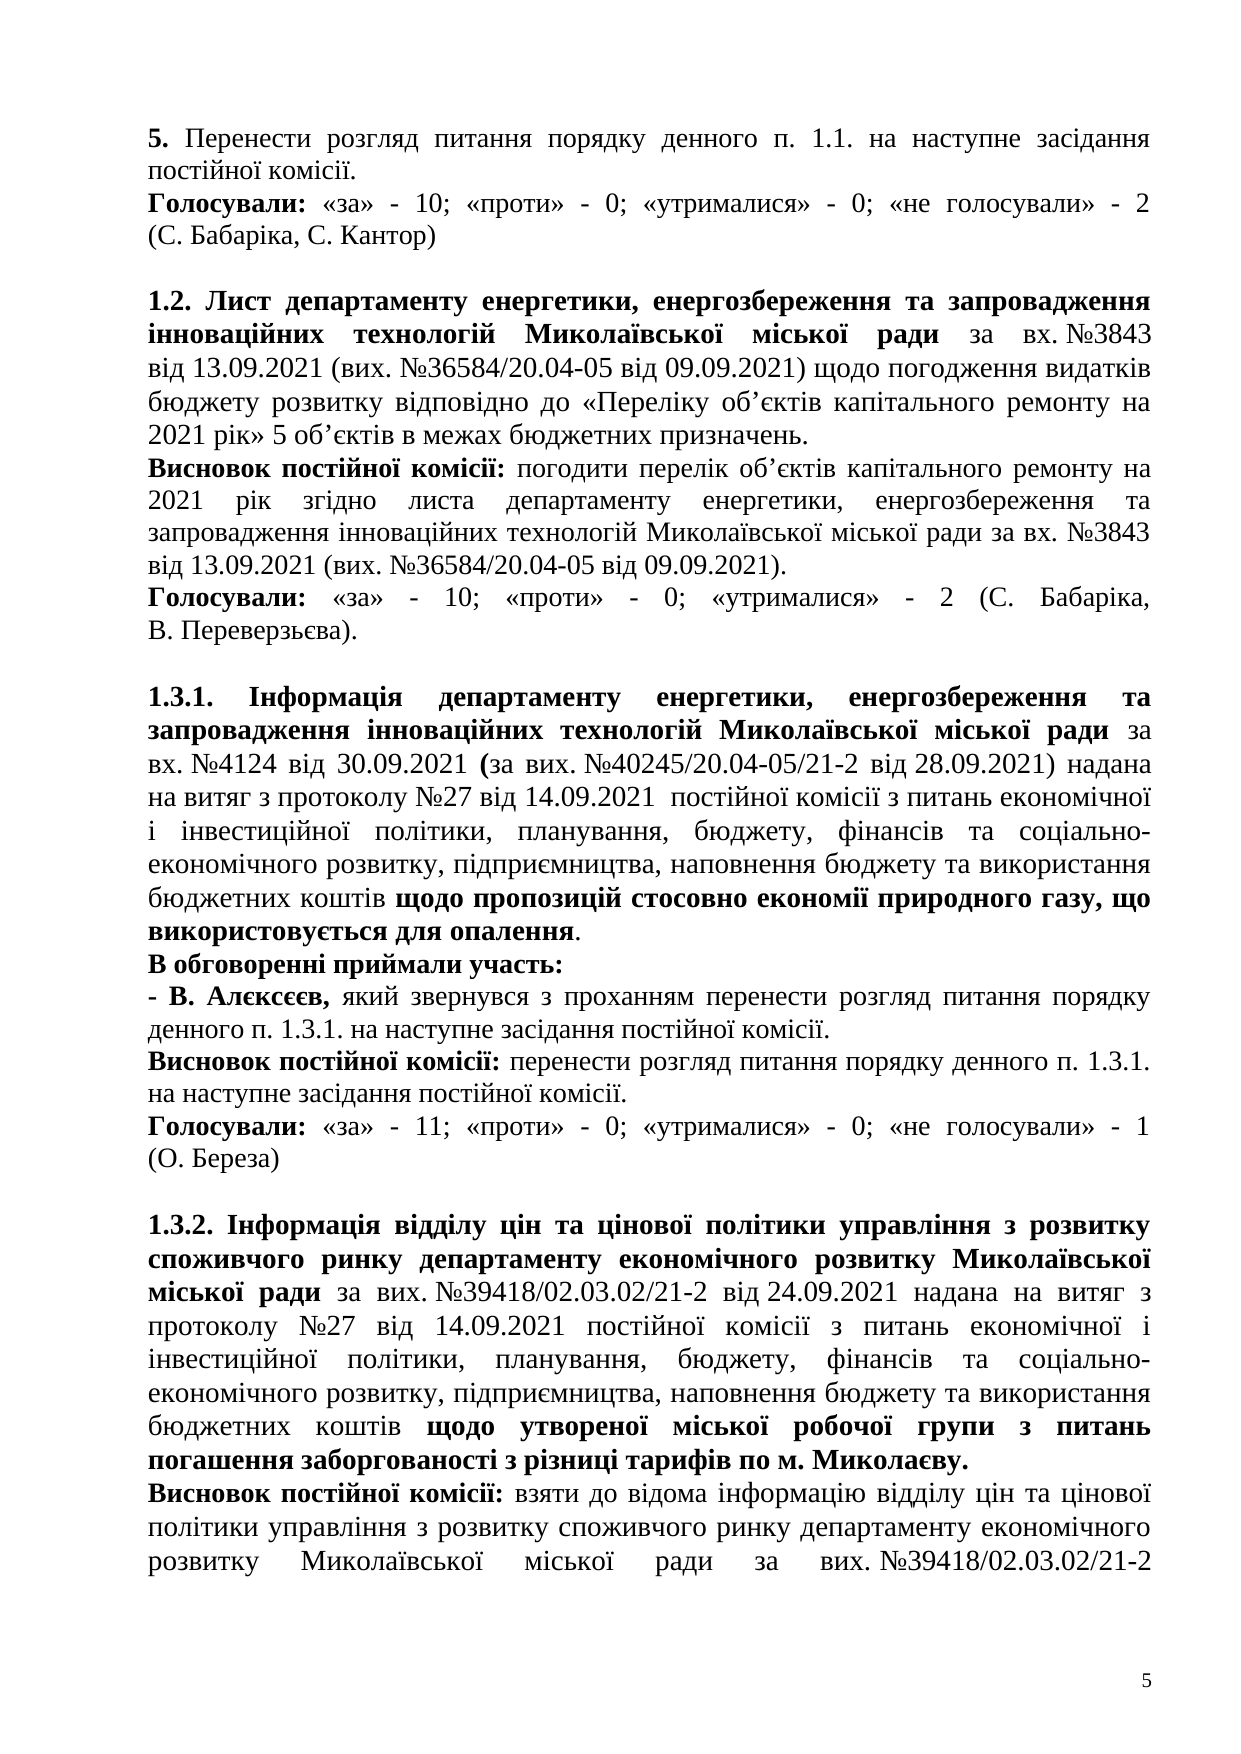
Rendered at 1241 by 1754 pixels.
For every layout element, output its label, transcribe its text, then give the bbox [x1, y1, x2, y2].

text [148, 1476, 1152, 1576]
text Висновок постійної комісії: перенести розгляд питання порядку денного п. 1.3.1. на наступне засідання постійної комісії. [148, 1044, 1152, 1109]
text В обговоренні приймали участь: [148, 947, 1152, 979]
text 1.2. Лист департаменту енергетики, енергозбереження та запровадження інноваційних технологій Миколаївської міської ради за вх. №3843 від 13.09.2021 (вих. №36584/20.04-05 від 09.09.2021) щодо погодження видатків бюджету розвитку відповідно до «Переліку об’єктів капітального ремонту на 2021 рік» 5 об’єктів в межах бюджетних призначень. [148, 283, 1152, 451]
text Голосували: «за» - 11; «проти» - 0; «утрималися» - 0; «не голосували» - 1 (О. Береза) [148, 1109, 1152, 1174]
text Голосували: «за» - 10; «проти» - 0; «утрималися» - 2 (С. Бабаріка, В. Переверзьєва). [148, 580, 1152, 645]
text 1.3.1. Інформація департаменту енергетики, енергозбереження та запровадження інноваційних технологій Миколаївської міської ради за вх. №4124 від 30.09.2021 (за вих. №40245/20.04-05/21-2 від 28.09.2021) надана на витяг з протоколу №27 від 14.09.2021 постійної комісії з питань економічної і інвестиційної політики, планування, бюджету, фінансів та соціально-економічного розвитку, підприємництва, наповнення бюджету та використання бюджетних коштів щодо пропозицій стосовно економії природного газу, що використовується для опалення. [148, 679, 1152, 947]
text Висновок постійної комісії: погодити перелік об’єктів капітального ремонту на 2021 рік згідно листа департаменту енергетики, енергозбереження та запровадження інноваційних технологій Миколаївської міської ради за вх. №3843 від 13.09.2021 (вих. №36584/20.04-05 від 09.09.2021). [148, 451, 1152, 580]
text 5. Перенести розгляд питання порядку денного п. 1.1. на наступне засідання постійної комісії. [148, 121, 1152, 186]
text Голосували: «за» - 10; «проти» - 0; «утрималися» - 0; «не голосували» - 2 (С. Бабаріка, С. Кантор) [148, 186, 1152, 251]
text 1.3.2. Інформація відділу цін та цінової політики управління з розвитку споживчого ринку департаменту економічного розвитку Миколаївської міської ради за вих. №39418/02.03.02/21-2 від 24.09.2021 надана на витяг з протоколу №27 від 14.09.2021 постійної комісії з питань економічної і інвестиційної політики, планування, бюджету, фінансів та соціально-економічного розвитку, підприємництва, наповнення бюджету та використання бюджетних коштів щодо утвореної міської робочої групи з питань погашення заборгованості з різниці тарифів по м. Миколаєву. [148, 1207, 1152, 1476]
text - В. Алєксєєв, який звернувся з проханням перенести розгляд питання порядку денного п. 1.3.1. на наступне засідання постійної комісії. [148, 979, 1152, 1044]
